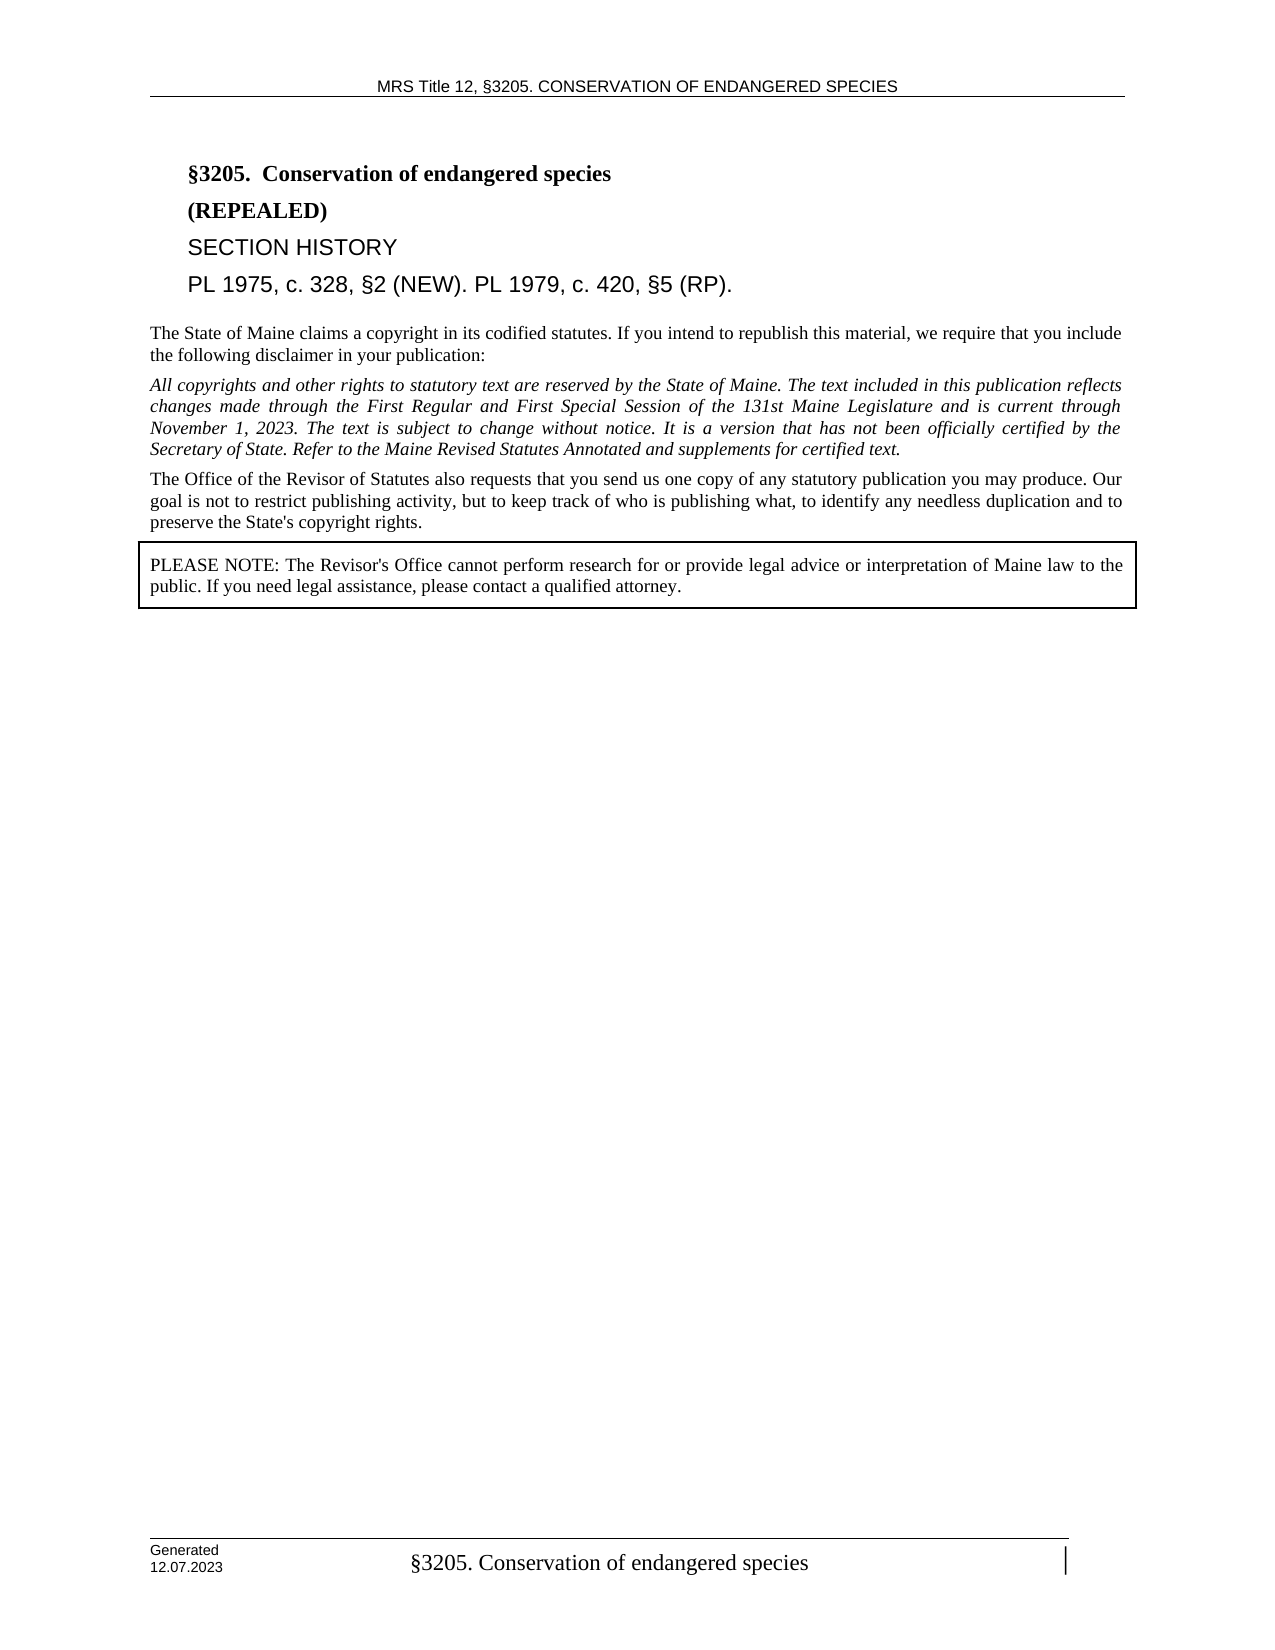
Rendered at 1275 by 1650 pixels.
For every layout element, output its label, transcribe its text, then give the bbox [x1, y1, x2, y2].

text The State of Maine claims a copyright in its codified statutes. If you intend to republish this material, we require that you include the following disclaimer in your publication: [150, 322, 1125, 365]
text All copyrights and other rights to statutory text are reserved by the State of Maine. The text included in this publication reflects changes made through the First Regular and First Special Session of the 131st Maine Legislature and is current through November 1, 2023 . The text is subject to change without notice. It is a version that has not been officially certified by the Secretary of State. Refer to the Maine Revised Statutes Annotated and supplements for certified text. [150, 373, 1125, 460]
text SECTION HISTORY [187, 234, 1125, 260]
text §3205. Conservation of endangered species [187, 160, 1125, 187]
text The Office of the Revisor of Statutes also requests that you send us one copy of any statutory publication you may produce. Our goal is not to restrict publishing activity, but to keep track of who is publishing what, to identify any needless duplication and to preserve the State's copyright rights. [150, 468, 1125, 533]
text PL 1975, c. 328, §2 (NEW). PL 1979, c. 420, §5 (RP). [187, 271, 1125, 297]
text PLEASE NOTE: The Revisor's Office cannot perform research for or provide legal advice or interpretation of Maine law to the public. If you need legal assistance, please contact a qualified attorney. [140, 543, 1135, 607]
text (REPEALED) [187, 197, 1125, 223]
